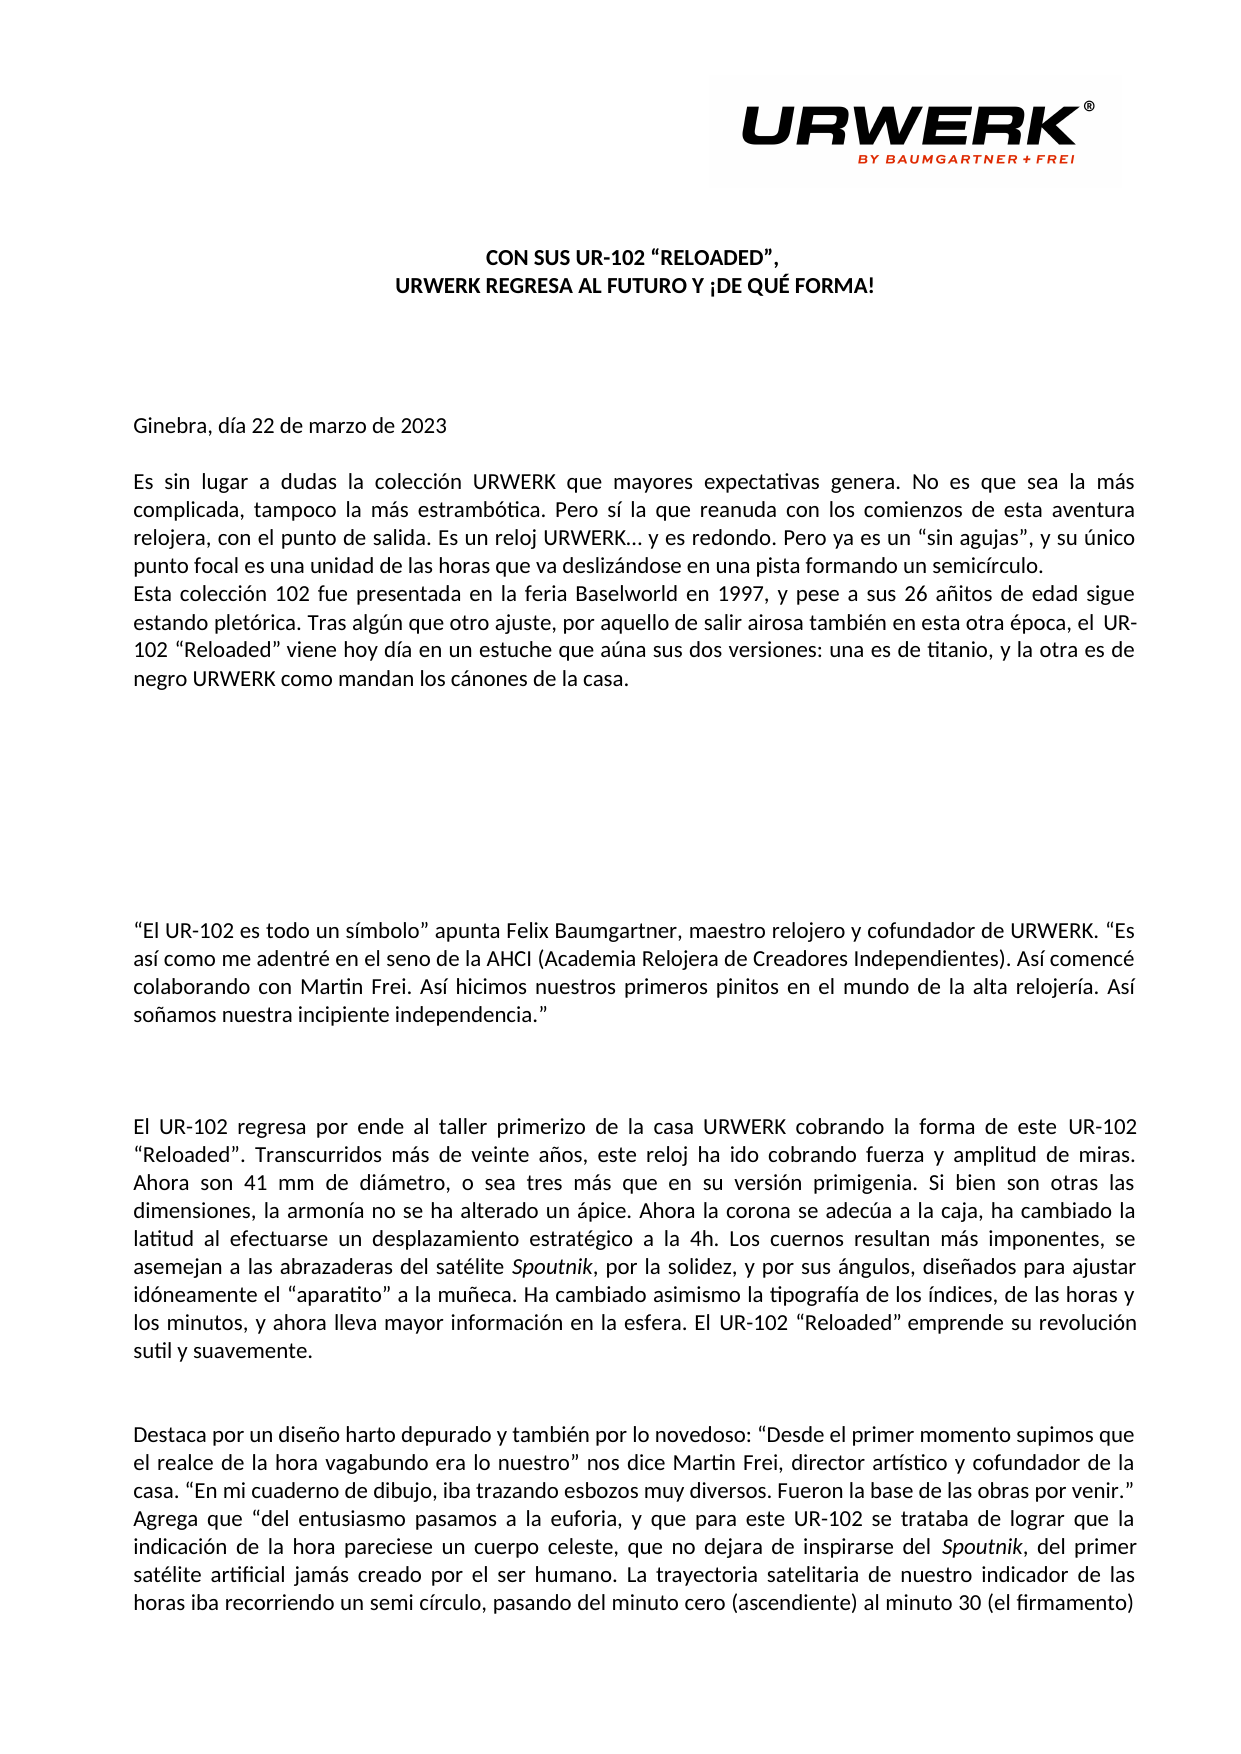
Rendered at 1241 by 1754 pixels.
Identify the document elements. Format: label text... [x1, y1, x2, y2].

text Es sin lugar a dudas la colección URWERK que mayores expectativas genera. No es que sea la más complicada, tampoco la más estrambótica. Pero sí la que reanuda con los comienzos de esta aventura relojera, con el punto de salida. Es un reloj URWERK… y es redondo. Pero ya es un “sin agujas”, y su único punto focal es una unidad de las horas que va deslizándose en una pista formando un semicírculo. [133, 467, 1137, 579]
text Esta colección 102 fue presentada en la feria Baselworld en 1997, y pese a sus 26 añitos de edad sigue estando pletórica. Tras algún que otro ajuste, por aquello de salir airosa también en esta otra época, el UR-102 “Reloaded” viene hoy día en un estuche que aúna sus dos versiones: una es de titanio, y la otra es de negro URWERK como mandan los cánones de la casa. [133, 579, 1137, 692]
text El UR-102 regresa por ende al taller primerizo de la casa URWERK cobrando la forma de este UR-102 “Reloaded”. Transcurridos más de veinte años, este reloj ha ido cobrando fuerza y amplitud de miras. Ahora son 41 mm de diámetro, o sea tres más que en su versión primigenia. Si bien son otras las dimensiones, la armonía no se ha alterado un ápice. Ahora la corona se adecúa a la caja, ha cambiado la latitud al efectuarse un desplazamiento estratégico a la 4h. Los cuernos resultan más imponentes, se asemejan a las abrazaderas del satélite Spoutnik, por la solidez, y por sus ángulos, diseñados para ajustar idóneamente el “aparatito” a la muñeca. Ha cambiado asimismo la tipografía de los índices, de las horas y los minutos, y ahora lleva mayor información en la esfera. El UR-102 “Reloaded” emprende su revolución sutil y suavemente. [133, 1112, 1137, 1364]
text Ginebra, día 22 de marzo de 2023 [133, 411, 1137, 439]
text CON SUS UR-102 “RELOADED”, [133, 243, 1137, 271]
text URWERK REGRESA AL FUTURO Y ¡DE Qué FORMA! [133, 271, 1137, 299]
picture [708, 75, 1123, 188]
text “El UR-102 es todo un símbolo” apunta Felix Baumgartner, maestro relojero y cofundador de URWERK. “Es así como me adentré en el seno de la AHCI (Academia Relojera de Creadores Independientes). Así comencé colaborando con Martin Frei. Así hicimos nuestros primeros pinitos en el mundo de la alta relojería. Así soñamos nuestra incipiente independencia.” [133, 916, 1137, 1028]
